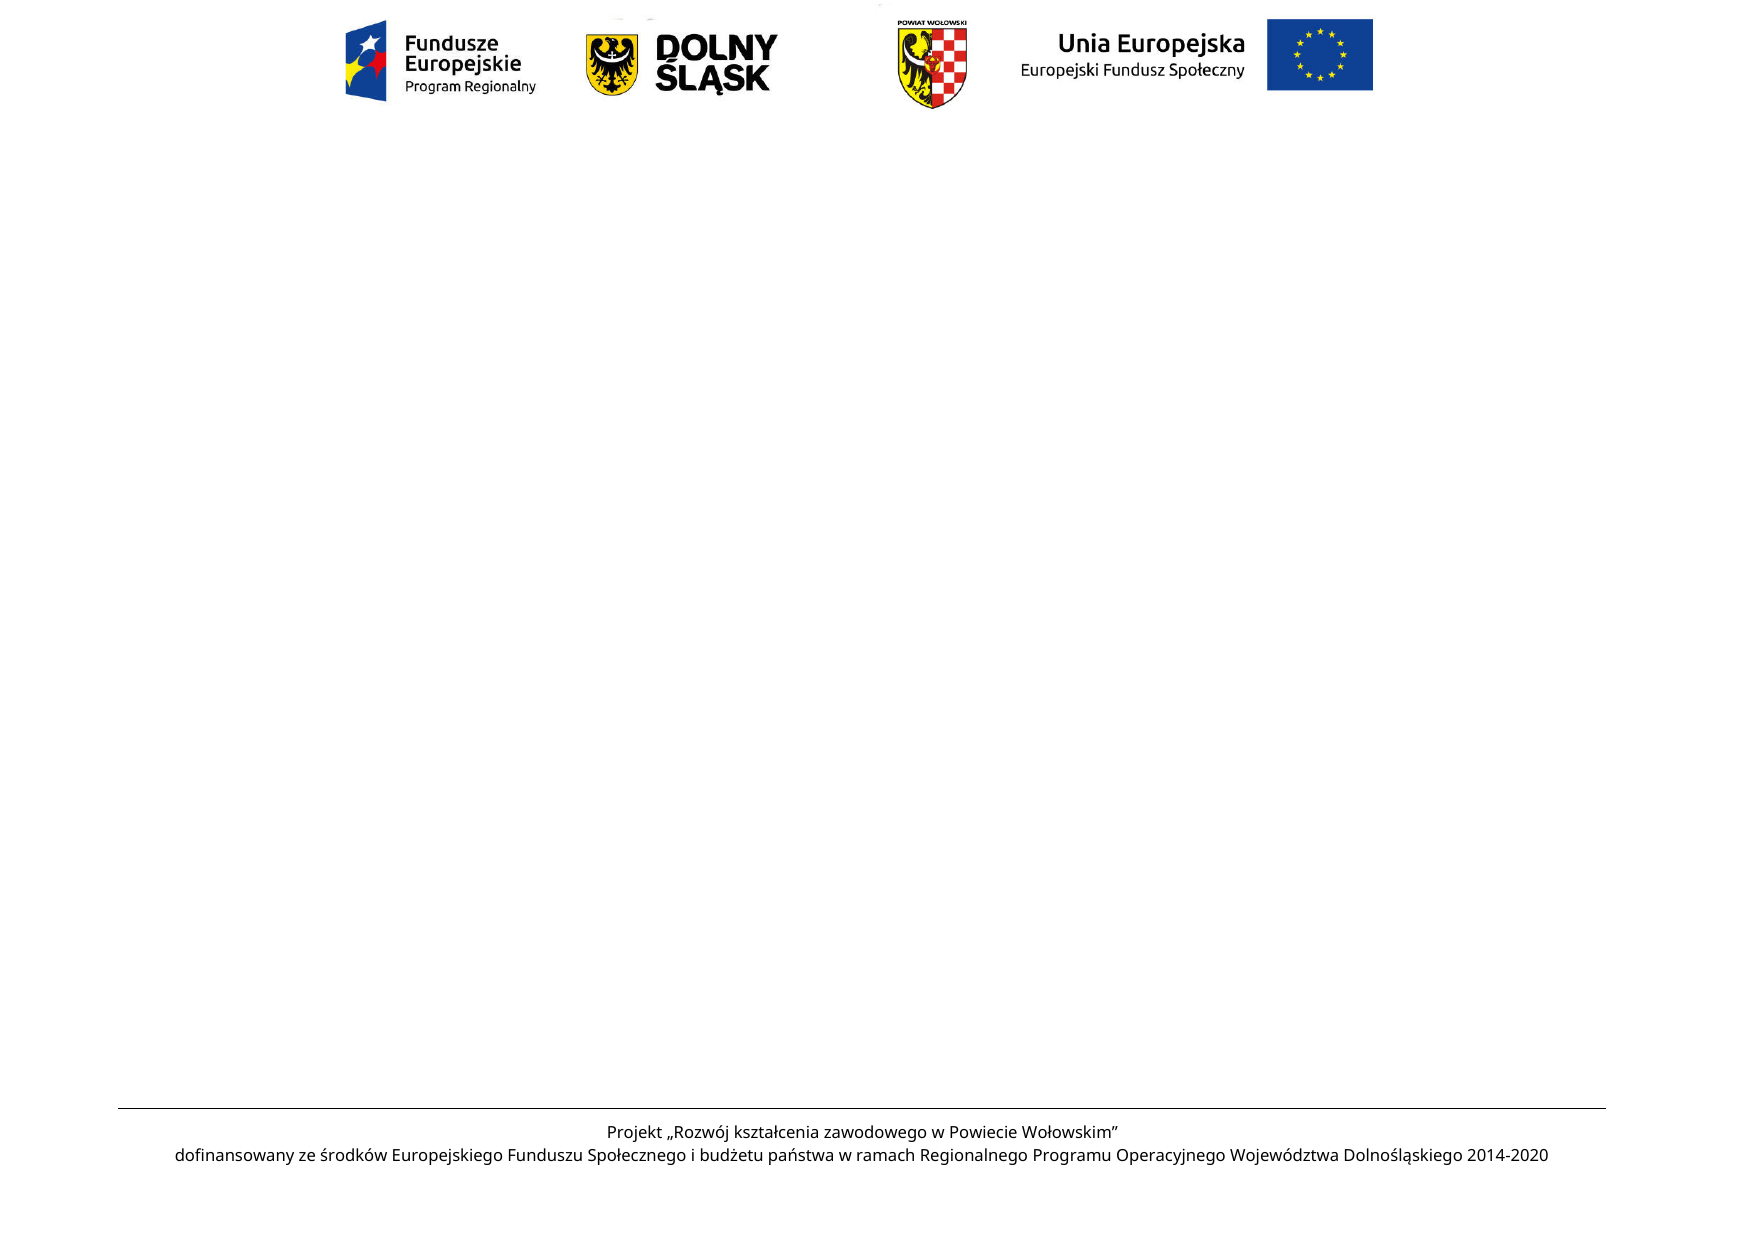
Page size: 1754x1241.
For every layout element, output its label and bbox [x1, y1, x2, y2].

picture [328, 3, 1395, 116]
